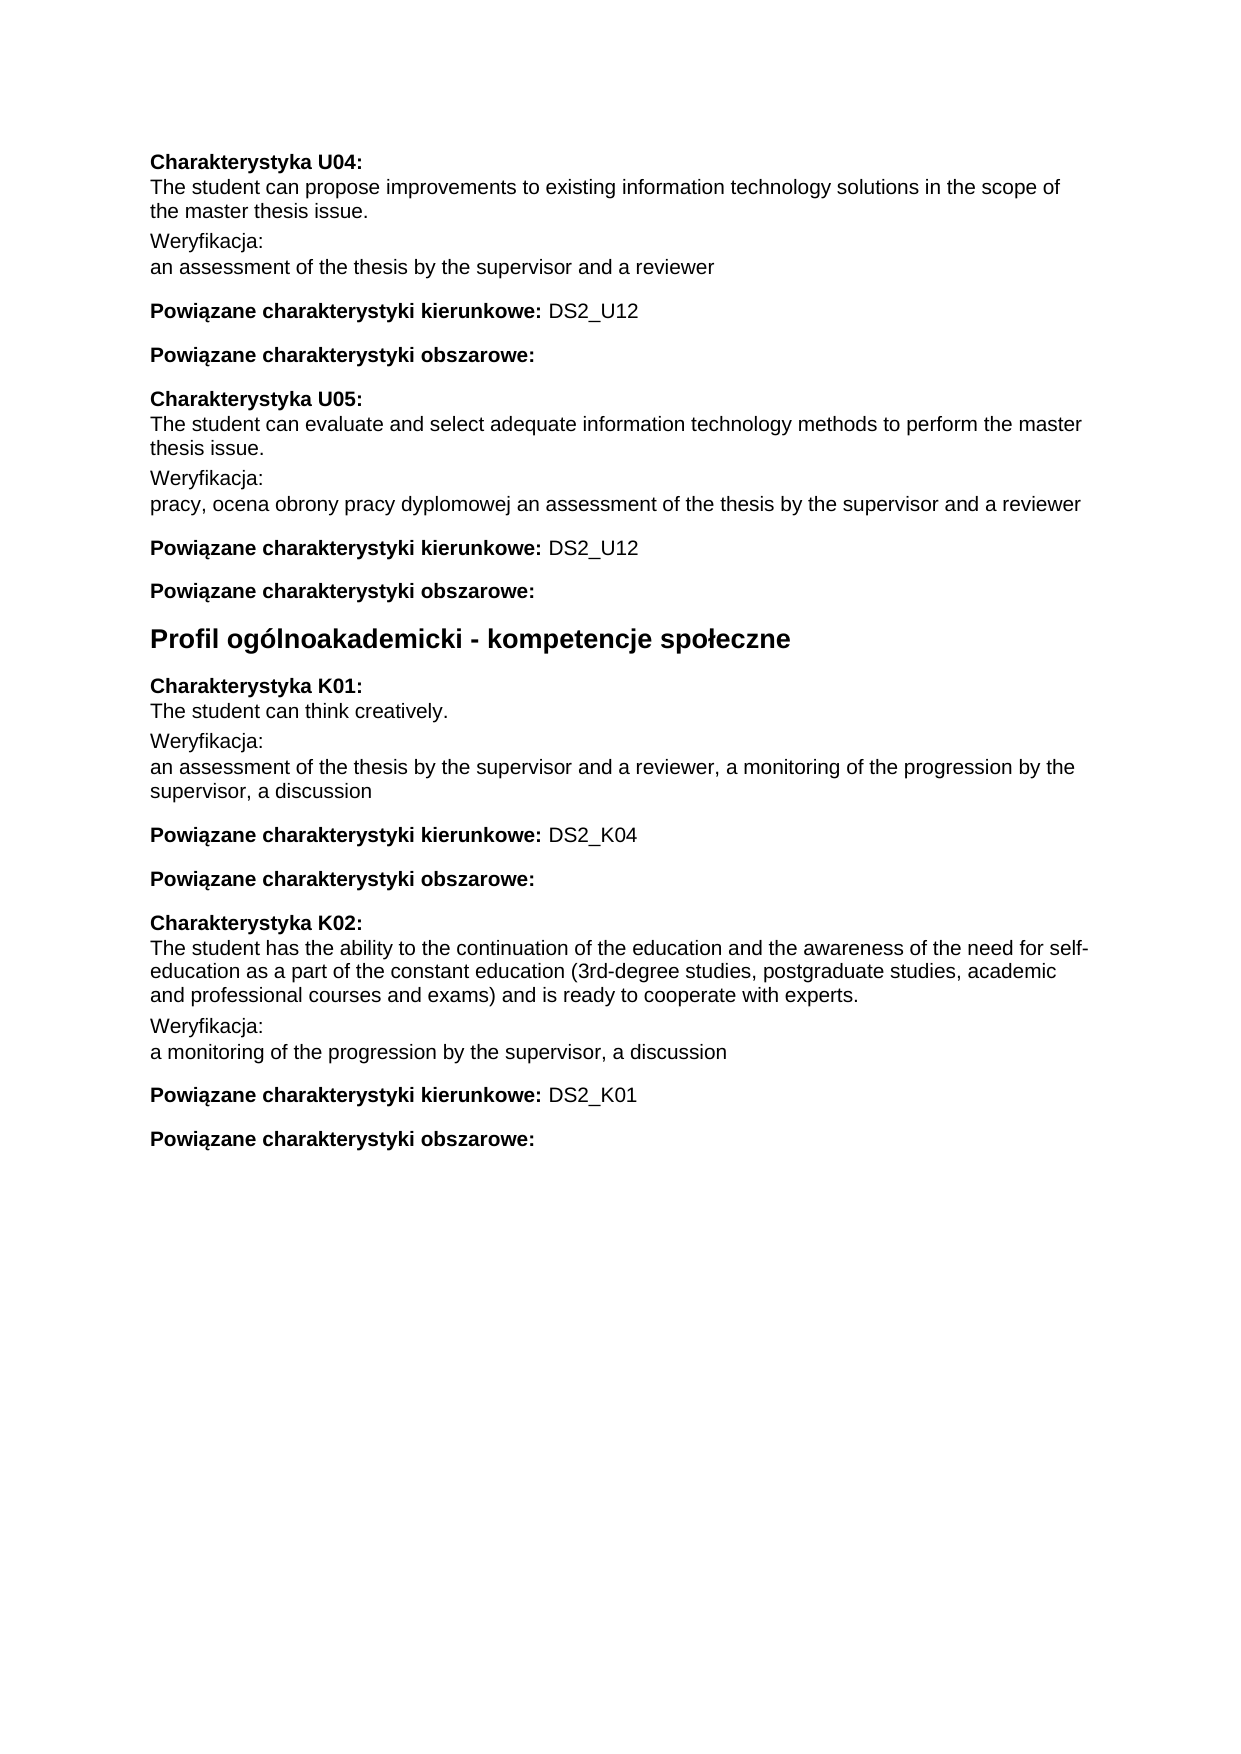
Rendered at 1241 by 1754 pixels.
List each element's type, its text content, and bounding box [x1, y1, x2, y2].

text an assessment of the thesis by the supervisor and a reviewer, a monitoring of the progression by the supervisor, a discussion [150, 755, 1090, 803]
text Powiązane charakterystyki kierunkowe: DS2_U12 [150, 535, 1090, 559]
text Powiązane charakterystyki kierunkowe: DS2_K04 [150, 823, 1090, 847]
text Powiązane charakterystyki obszarowe: [150, 867, 1090, 891]
text The student can evaluate and select adequate information technology methods to perform the master thesis issue. [150, 411, 1090, 459]
text Charakterystyka U04: [150, 150, 1090, 174]
text Weryfikacja: [150, 729, 1090, 753]
text Weryfikacja: [150, 466, 1090, 489]
text an assessment of the thesis by the supervisor and a reviewer [150, 255, 1090, 279]
text Powiązane charakterystyki obszarowe: [150, 579, 1090, 603]
text The student can think creatively. [150, 699, 1090, 723]
text Charakterystyka U05: [150, 386, 1090, 410]
text a monitoring of the progression by the supervisor, a discussion [150, 1039, 1090, 1063]
text The student can propose improvements to existing information technology solutions in the scope of the master thesis issue. [150, 175, 1090, 223]
text Powiązane charakterystyki obszarowe: [150, 1127, 1090, 1151]
text Weryfikacja: [150, 229, 1090, 253]
text pracy, ocena obrony pracy dyplomowej an assessment of the thesis by the supervisor and a reviewer [150, 492, 1090, 516]
text Powiązane charakterystyki kierunkowe: DS2_K01 [150, 1083, 1090, 1107]
text Powiązane charakterystyki kierunkowe: DS2_U12 [150, 299, 1090, 323]
text Powiązane charakterystyki obszarowe: [150, 343, 1090, 367]
text Charakterystyka K02: [150, 910, 1090, 934]
text Weryfikacja: [150, 1013, 1090, 1037]
subtitle Profil ogólnoakademicki - kompetencje społeczne [150, 623, 1090, 654]
text Charakterystyka K01: [150, 674, 1090, 698]
text The student has the ability to the continuation of the education and the awareness of the need for self-education as a part of the constant education (3rd-degree studies, postgraduate studies, academic and professional courses and exams) and is ready to cooperate with experts. [150, 935, 1090, 1007]
